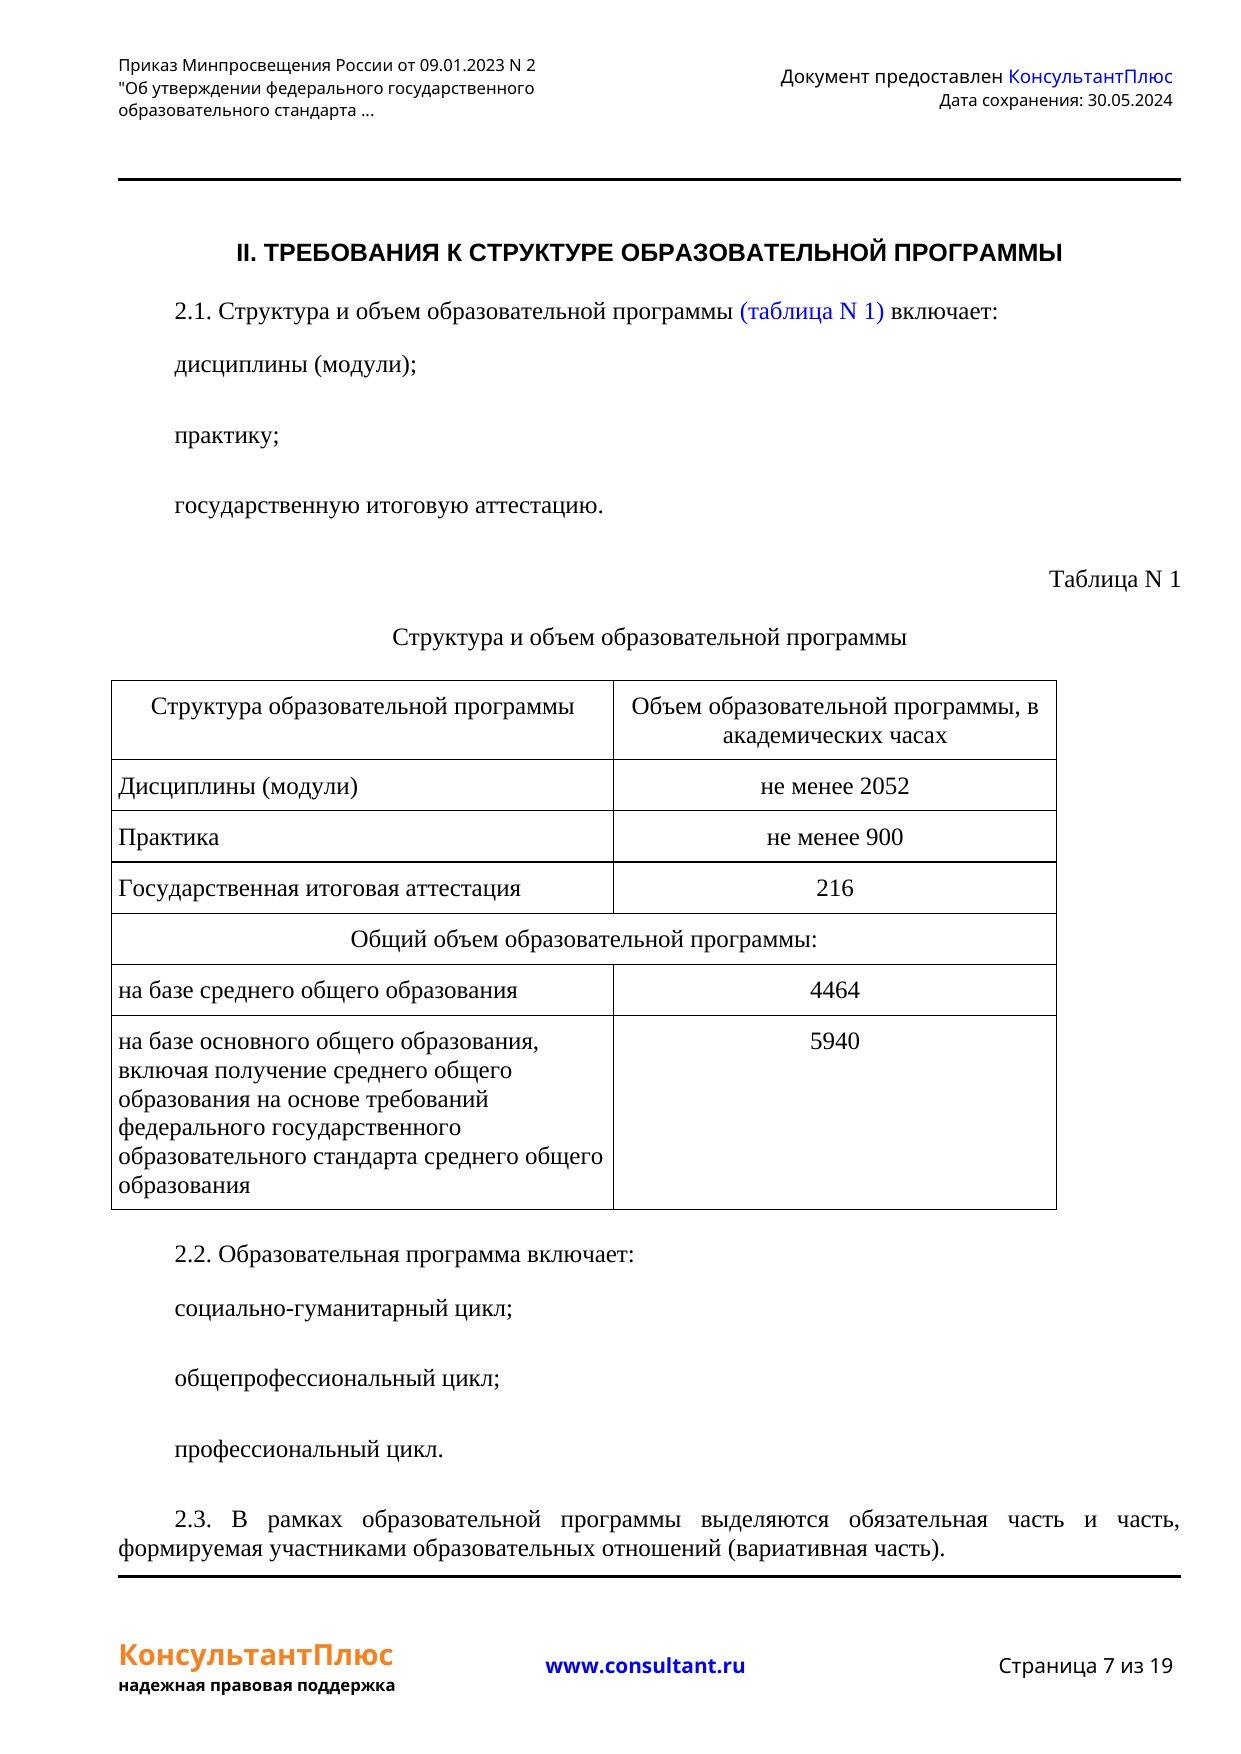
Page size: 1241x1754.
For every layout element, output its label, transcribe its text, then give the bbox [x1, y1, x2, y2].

table_cell Дисциплины (модули) [112, 760, 613, 810]
table_cell не менее 2052 [614, 760, 1056, 810]
table_cell на базе среднего общего образования [112, 965, 613, 1014]
table_cell Государственная итоговая аттестация [112, 863, 613, 912]
text социально-гуманитарный цикл; [118, 1293, 1181, 1322]
text 2.2. Образовательная программа включает: [118, 1239, 1181, 1268]
text 2.1. Структура и объем образовательной программы (таблица N 1) включает: [118, 296, 1181, 324]
text 2.3. В рамках образовательной программы выделяются обязательная часть и часть, формируемая участниками образовательных отношений (вариативная часть). [118, 1504, 1181, 1562]
text Структура и объем образовательной программы [118, 622, 1181, 651]
table_cell 216 [614, 863, 1056, 912]
table_cell 5940 [614, 1016, 1056, 1209]
table_cell Общий объем образовательной программы: [112, 914, 1056, 963]
text профессиональный цикл. [118, 1434, 1181, 1462]
table_cell Практика [112, 811, 613, 861]
text государственную итоговую аттестацию. [118, 490, 1181, 519]
text дисциплины (модули); [118, 349, 1181, 378]
table_header Структура образовательной программы [112, 681, 613, 759]
table_cell 4464 [614, 965, 1056, 1014]
table_cell не менее 900 [614, 811, 1056, 861]
table_cell на базе основного общего образования, включая получение среднего общего образования на основе требований федерального государственного образовательного стандарта среднего общего образования [112, 1016, 613, 1209]
text практику; [118, 420, 1181, 449]
title II. ТРЕБОВАНИЯ К СТРУКТУРЕ ОБРАЗОВАТЕЛЬНОЙ ПРОГРАММЫ [118, 238, 1181, 267]
text Таблица N 1 [118, 564, 1181, 593]
text общепрофессиональный цикл; [118, 1363, 1181, 1392]
table_header Объем образовательной программы, в академических часах [614, 681, 1056, 759]
